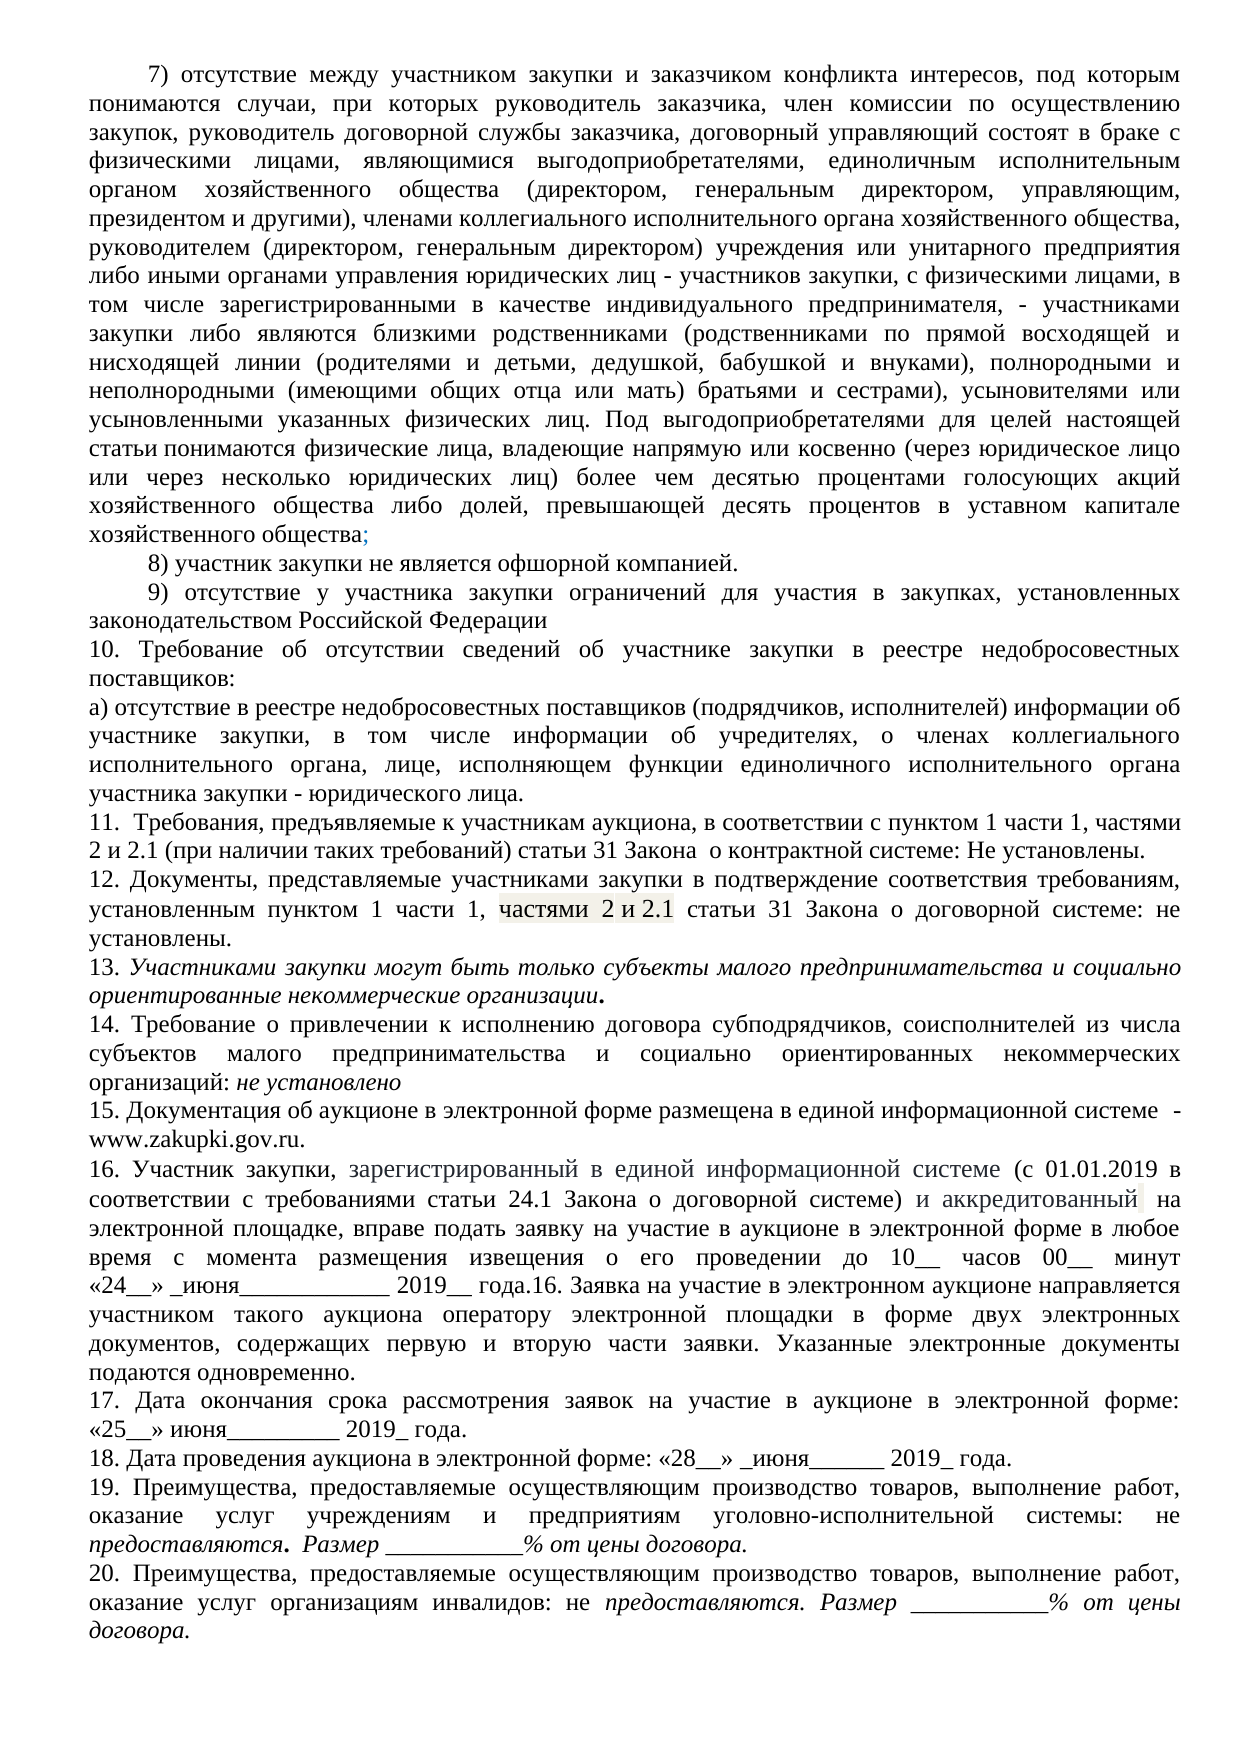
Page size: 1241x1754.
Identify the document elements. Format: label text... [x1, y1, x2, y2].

text 11. Требования, предъявляемые к участникам аукциона, в соответствии с пунктом 1 части 1, частями 2 и 2.1 (при наличии таких требований) статьи 31 Закона о контрактной системе: Не установлены. [89, 807, 1181, 864]
text 14. Требование о привлечении к исполнению договора субподрядчиков, соисполнителей из числа субъектов малого предпринимательства и социально ориентированных некоммерческих организаций: не установлено [89, 1009, 1181, 1095]
text 17. Дата окончания срока рассмотрения заявок на участие в аукционе в электронной форме: «25__» июня_________ 2019_ года. [89, 1385, 1181, 1443]
text 15. Документация об аукционе в электронной форме размещена в единой информационной системе - www.zakupki.gov.ru. [89, 1095, 1181, 1153]
text 18. Дата проведения аукциона в электронной форме: «28__» _июня______ 2019_ года. [89, 1443, 1181, 1472]
text 12. Документы, представляемые участниками закупки в подтверждение соответствия требованиям, установленным пунктом 1 части 1, частями 2 и 2.1 статьи 31 Закона о договорной системе: не установлены. [89, 864, 1181, 952]
text 8) участник закупки не является офшорной компанией. [89, 548, 1181, 577]
text 7) отсутствие между участником закупки и заказчиком конфликта интересов, под которым понимаются случаи, при которых руководитель заказчика, член комиссии по осуществлению закупок, руководитель договорной службы заказчика, договорный управляющий состоят в браке с физическими лицами, являющимися выгодоприобретателями, единоличным исполнительным органом хозяйственного общества (директором, генеральным директором, управляющим, президентом и другими), членами коллегиального исполнительного органа хозяйственного общества, руководителем (директором, генеральным директором) учреждения или унитарного предприятия либо иными органами управления юридических лиц - участников закупки, с физическими лицами, в том числе зарегистрированными в качестве индивидуального предпринимателя, - участниками закупки либо являются близкими родственниками (родственниками по прямой восходящей и нисходящей линии (родителями и детьми, дедушкой, бабушкой и внуками), полнородными и неполнородными (имеющими общих отца или мать) братьями и сестрами), усыновителями или усыновленными указанных физических лиц. Под выгодоприобретателями для целей настоящей статьи понимаются физические лица, владеющие напрямую или косвенно (через юридическое лицо или через несколько юридических лиц) более чем десятью процентами голосующих акций хозяйственного общества либо долей, превышающей десять процентов в уставном капитале хозяйственного общества; [89, 59, 1181, 548]
text 9) отсутствие у участника закупки ограничений для участия в закупках, установленных законодательством Российской Федерации [89, 577, 1181, 634]
text 13. Участниками закупки могут быть только субъекты малого предпринимательства и социально ориентированные некоммерческие организации. [89, 952, 1181, 1009]
text 19. Преимущества, предоставляемые осуществляющим производство товаров, выполнение работ, оказание услуг учреждениям и предприятиям уголовно-исполнительной системы: не предоставляются. Размер ___________% от цены договора. [89, 1472, 1181, 1558]
text 20. Преимущества, предоставляемые осуществляющим производство товаров, выполнение работ, оказание услуг организациям инвалидов: не предоставляются. Размер ___________% от цены договора. [89, 1558, 1181, 1644]
text а) отсутствие в реестре недобросовестных поставщиков (подрядчиков, исполнителей) информации об участнике закупки, в том числе информации об учредителях, о членах коллегиального исполнительного органа, лице, исполняющем функции единоличного исполнительного органа участника закупки - юридического лица. [89, 692, 1181, 807]
text 10. Требование об отсутствии сведений об участнике закупки в реестре недобросовестных поставщиков: [89, 634, 1181, 692]
text 16. Участник закупки, зарегистрированный в единой информационной системе (с 01.01.2019 в соответствии с требованиями статьи 24.1 Закона о договорной системе) и аккредитованный на электронной площадке, вправе подать заявку на участие в аукционе в электронной форме в любое время с момента размещения извещения о его проведении до 10__ часов 00__ минут «24__» _июня____________ 2019__ года.16. Заявка на участие в электронном аукционе направляется участником такого аукциона оператору электронной площадки в форме двух электронных документов, содержащих первую и вторую части заявки. Указанные электронные документы подаются одновременно. [89, 1153, 1181, 1385]
